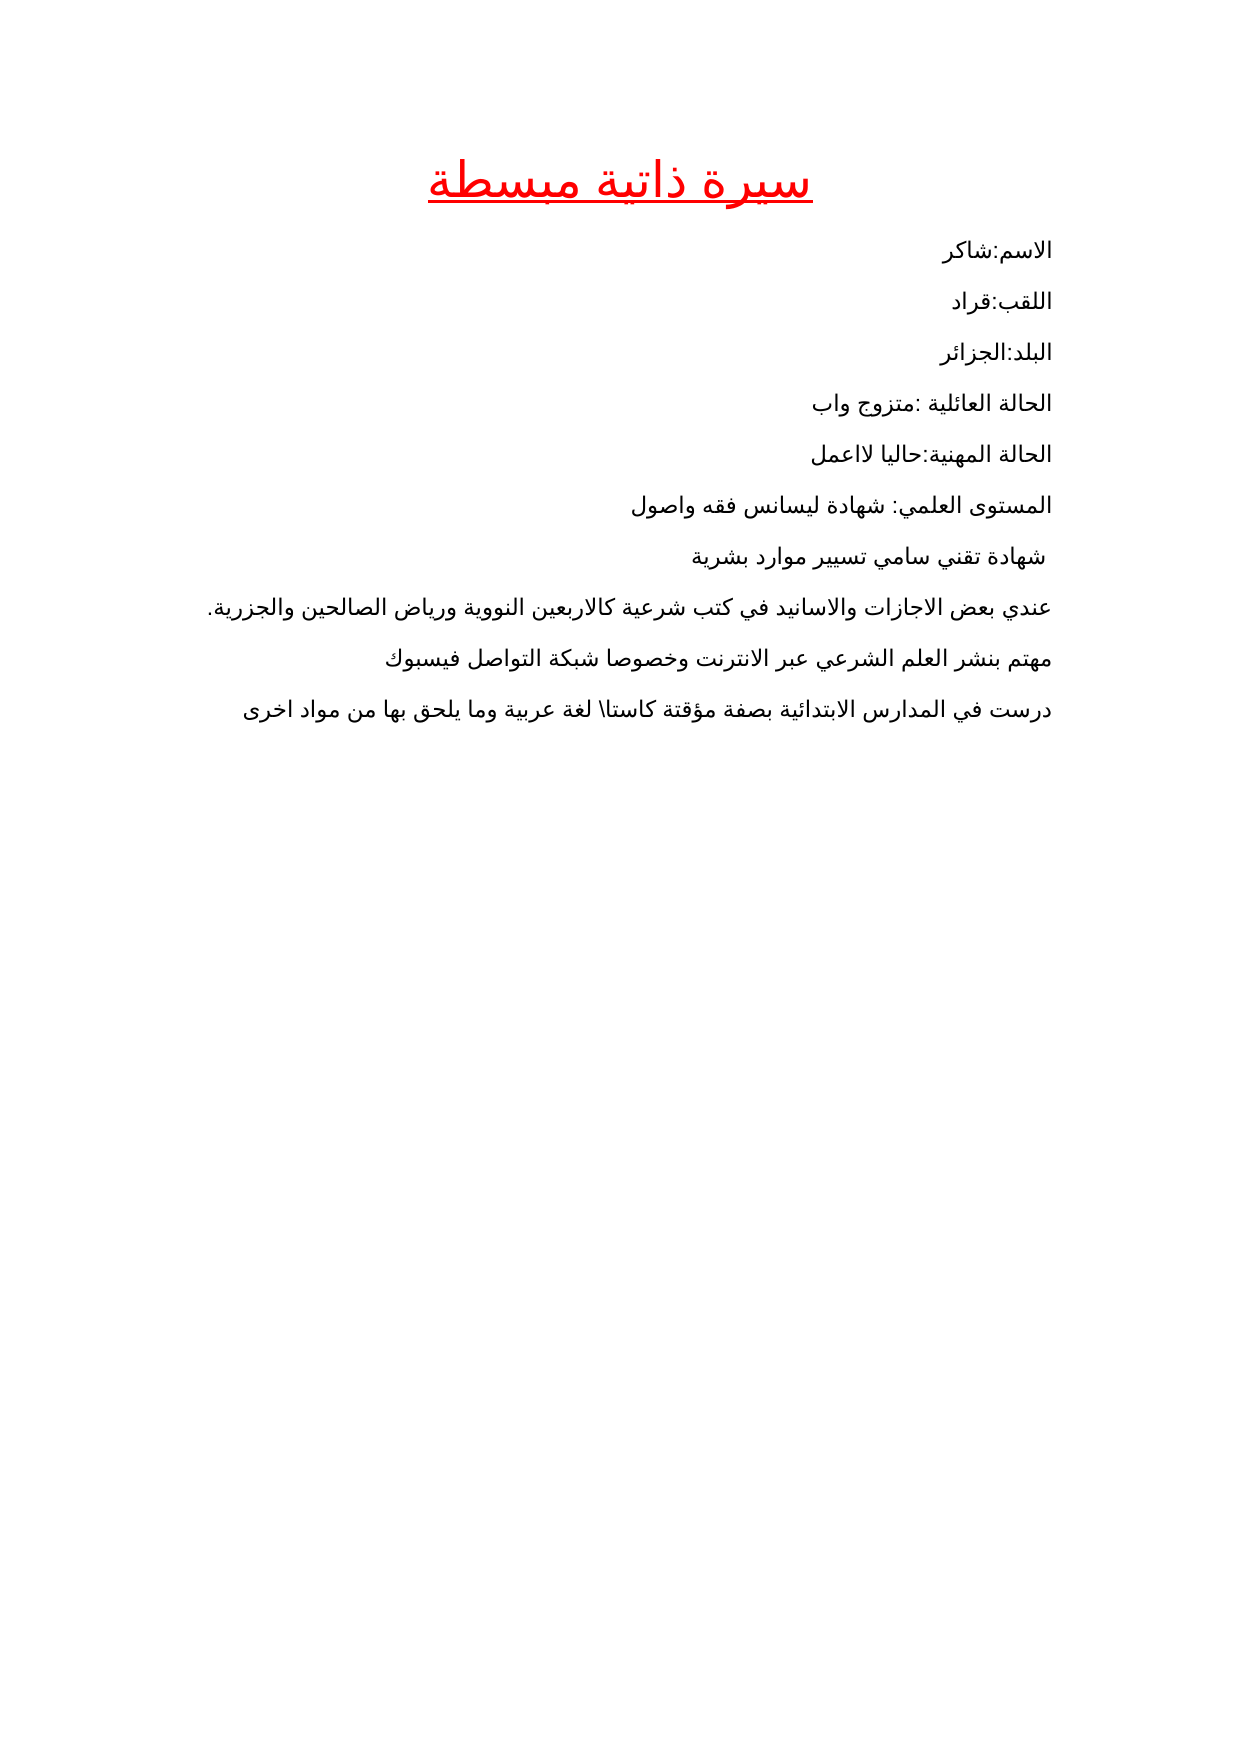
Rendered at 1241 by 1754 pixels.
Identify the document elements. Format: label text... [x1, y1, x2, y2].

text مهتم بنشر العلم الشرعي عبر الانترنت وخصوصا شبكة التواصل فيسبوك [187, 645, 1053, 672]
text عندي بعض الاجازات والاسانيد في كتب شرعية كالاربعين النووية ورياض الصالحين والجزرية. [187, 594, 1053, 621]
text الاسم:شاكر [187, 237, 1053, 263]
text الحالة المهنية:حاليا لااعمل [187, 441, 1053, 467]
text سيرة ذاتية مبسطة [187, 150, 1053, 207]
text البلد:الجزائر [187, 339, 1053, 365]
text اللقب:قراد [187, 288, 1053, 314]
text الحالة العائلية :متزوج واب [187, 390, 1053, 416]
text درست في المدارس الابتدائية بصفة مؤقتة كاستا\ لغة عربية وما يلحق بها من مواد اخرى [187, 696, 1053, 723]
text شهادة تقني سامي تسيير موارد بشرية [187, 543, 1053, 569]
text المستوى العلمي: شهادة ليسانس فقه واصول [187, 492, 1053, 518]
